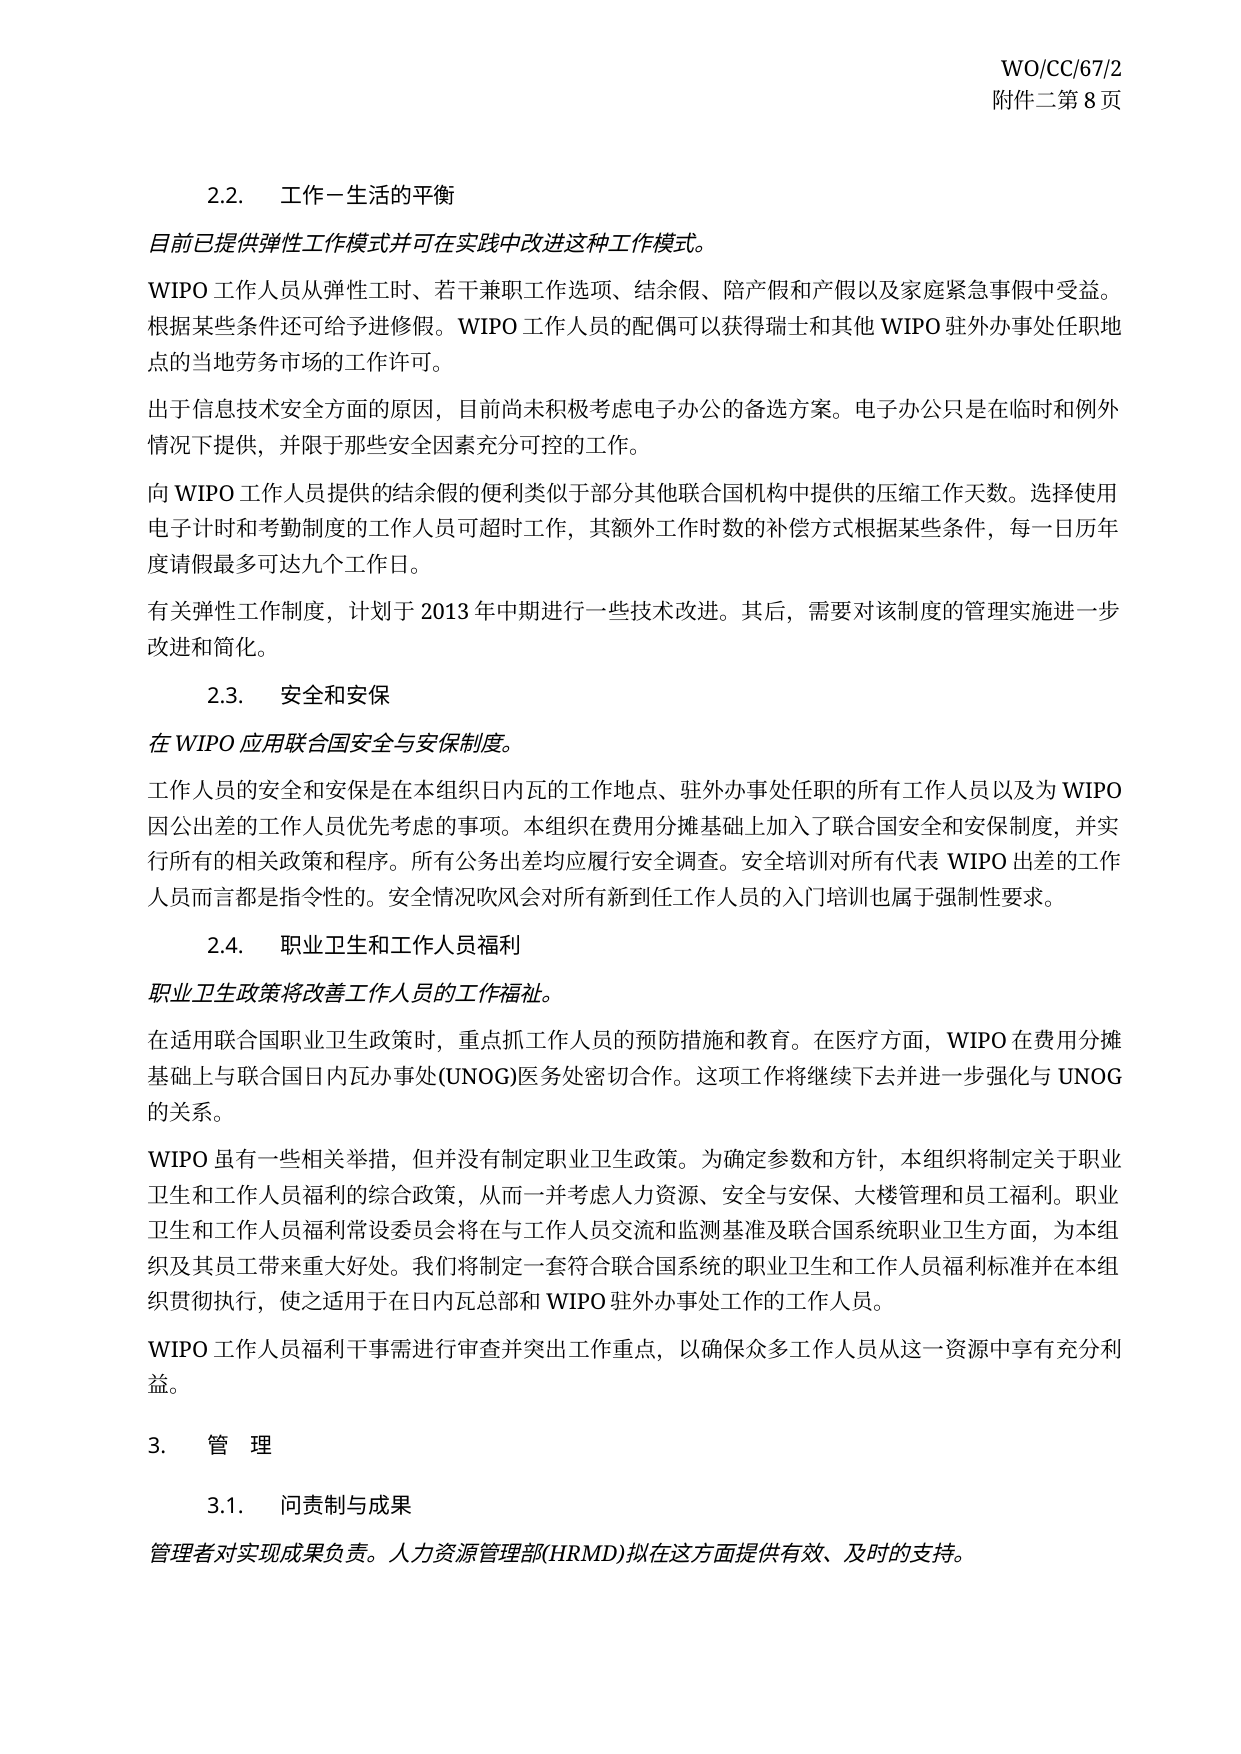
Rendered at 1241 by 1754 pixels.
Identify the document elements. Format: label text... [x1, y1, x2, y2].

text WIPO虽有一些相关举措，但并没有制定职业卫生政策。为确定参数和方针，本组织将制定关于职业卫生和工作人员福利的综合政策，从而一并考虑人力资源、安全与安保、大楼管理和员工福利。职业卫生和工作人员福利常设委员会将在与工作人员交流和监测基准及联合国系统职业卫生方面，为本组织及其员工带来重大好处。我们将制定一套符合联合国系统的职业卫生和工作人员福利标准并在本组织贯彻执行，使之适用于在日内瓦总部和WIPO驻外办事处工作的工作人员。 [148, 1139, 1122, 1316]
text 出于信息技术安全方面的原因，目前尚未积极考虑电子办公的备选方案。电子办公只是在临时和例外情况下提供，并限于那些安全因素充分可控的工作。 [148, 389, 1122, 459]
list 2.3. 安全和安保 [207, 674, 1122, 709]
text WIPO工作人员福利干事需进行审查并突出工作重点，以确保众多工作人员从这一资源中享有充分利益。 [148, 1328, 1122, 1399]
text 向WIPO工作人员提供的结余假的便利类似于部分其他联合国机构中提供的压缩工作天数。选择使用电子计时和考勤制度的工作人员可超时工作，其额外工作时数的补偿方式根据某些条件，每一日历年度请假最多可达九个工作日。 [148, 472, 1122, 578]
text 3.1. 问责制与成果 [148, 1484, 1122, 1520]
text 在适用联合国职业卫生政策时，重点抓工作人员的预防措施和教育。在医疗方面，WIPO在费用分摊基础上与联合国日内瓦办事处(UNOG)医务处密切合作。这项工作将继续下去并进一步强化与UNOG的关系。 [148, 1020, 1122, 1126]
text WIPO工作人员从弹性工时、若干兼职工作选项、结余假、陪产假和产假以及家庭紧急事假中受益。根据某些条件还可给予进修假。WIPO工作人员的配偶可以获得瑞士和其他WIPO驻外办事处任职地点的当地劳务市场的工作许可。 [148, 270, 1122, 376]
list 2.2. 工作－生活的平衡 [207, 174, 1122, 209]
text 管理者对实现成果负责。人力资源管理部(HRMD)拟在这方面提供有效、及时的支持。 [148, 1532, 1122, 1568]
text 有关弹性工作制度，计划于2013年中期进行一些技术改进。其后，需要对该制度的管理实施进一步改进和简化。 [148, 591, 1122, 662]
text 工作人员的安全和安保是在本组织日内瓦的工作地点、驻外办事处任职的所有工作人员以及为WIPO因公出差的工作人员优先考虑的事项。本组织在费用分摊基础上加入了联合国安全和安保制度，并实行所有的相关政策和程序。所有公务出差均应履行安全调查。安全培训对所有代表WIPO出差的工作人员而言都是指令性的。安全情况吹风会对所有新到任工作人员的入门培训也属于强制性要求。 [148, 770, 1122, 912]
text 目前已提供弹性工作模式并可在实践中改进这种工作模式。 [148, 222, 1122, 257]
text 3. 管 理 [148, 1424, 1122, 1459]
text 职业卫生政策将改善工作人员的工作福祉。 [148, 972, 1122, 1007]
list 2.4. 职业卫生和工作人员福利 [207, 924, 1122, 959]
text 在WIPO应用联合国安全与安保制度。 [148, 722, 1122, 757]
